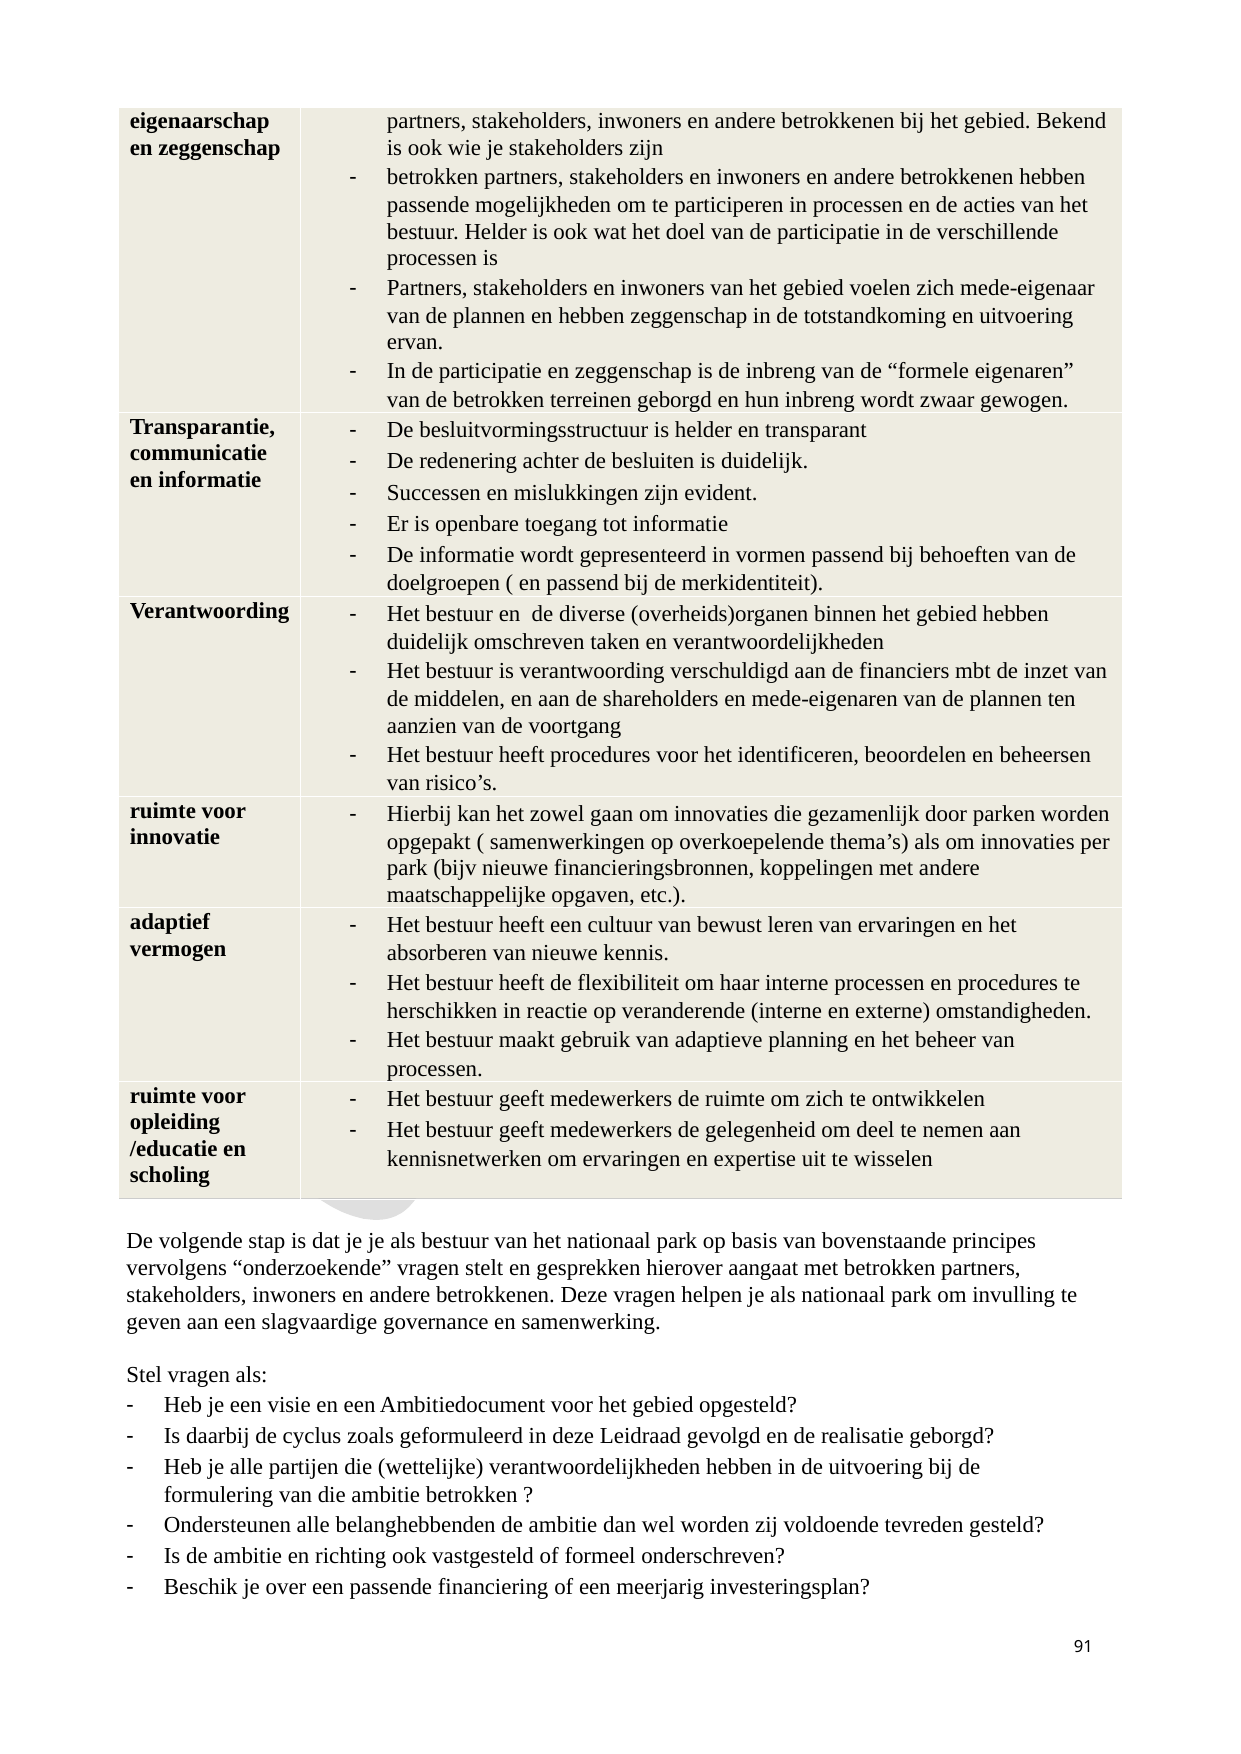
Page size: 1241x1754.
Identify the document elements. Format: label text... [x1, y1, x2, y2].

table_cell ruimte voor opleiding /educatie en scholing [119, 1082, 300, 1198]
table_cell ruimte voor innovatie [119, 797, 300, 907]
table_cell Het bestuur en de diverse (overheids)organen binnen het gebied hebben duidelijk omschreven taken en verantwoordelijkheden Het bestuur is verantwoording verschuldigd aan de financiers mbt de inzet van de middelen, en aan de shareholders en mede-eigenaren van de plannen ten aanzien van de voortgang Het bestuur heeft procedures voor het identificeren, beoordelen en beheersen van risico’s. [301, 597, 1122, 796]
table_cell Verantwoording [119, 597, 300, 796]
list Ondersteunen alle belanghebbenden de ambitie dan wel worden zij voldoende tevreden gesteld? [126, 1508, 1092, 1539]
table_cell Hierbij kan het zowel gaan om innovaties die gezamenlijk door parken worden opgepakt ( samenwerkingen op overkoepelende thema’s) als om innovaties per park (bijv nieuwe financieringsbronnen, koppelingen met andere maatschappelijke opgaven, etc.). [301, 797, 1122, 907]
list Heb je alle partijen die (wettelijke) verantwoordelijkheden hebben in de uitvoering bij de formulering van die ambitie betrokken ? [126, 1450, 1092, 1508]
list Is de ambitie en richting ook vastgesteld of formeel onderschreven? [126, 1539, 1092, 1570]
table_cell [119, 108, 300, 412]
text De volgende stap is dat je je als bestuur van het nationaal park op basis van bovenstaande principes vervolgens “onderzoekende” vragen stelt en gesprekken hierover aangaat met betrokken partners, stakeholders, inwoners en andere betrokkenen. Deze vragen helpen je als nationaal park om invulling te geven aan een slagvaardige governance en samenwerking. [126, 1226, 1092, 1334]
table_cell adaptief vermogen [119, 908, 300, 1081]
table_cell Transparantie, communicatie en informatie [119, 413, 300, 596]
table_cell De besluitvormingsstructuur is helder en transparant De redenering achter de besluiten is duidelijk. Successen en mislukkingen zijn evident. Er is openbare toegang tot informatie De informatie wordt gepresenteerd in vormen passend bij behoeften van de doelgroepen ( en passend bij de merkidentiteit). [301, 413, 1122, 596]
list Heb je een visie en een Ambitiedocument voor het gebied opgesteld? [126, 1388, 1092, 1419]
table_cell Het bestuur geeft medewerkers de ruimte om zich te ontwikkelen Het bestuur geeft medewerkers de gelegenheid om deel te nemen aan kennisnetwerken om ervaringen en expertise uit te wisselen [301, 1082, 1122, 1198]
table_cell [301, 108, 1122, 412]
list Beschik je over een passende financiering of een meerjarig investeringsplan? [126, 1570, 1092, 1602]
text Stel vragen als: [126, 1361, 1092, 1388]
list Is daarbij de cyclus zoals geformuleerd in deze Leidraad gevolgd en de realisatie geborgd? [126, 1419, 1092, 1450]
table_cell Het bestuur heeft een cultuur van bewust leren van ervaringen en het absorberen van nieuwe kennis. Het bestuur heeft de flexibiliteit om haar interne processen en procedures te herschikken in reactie op veranderende (interne en externe) omstandigheden. Het bestuur maakt gebruik van adaptieve planning en het beheer van processen. [301, 908, 1122, 1081]
